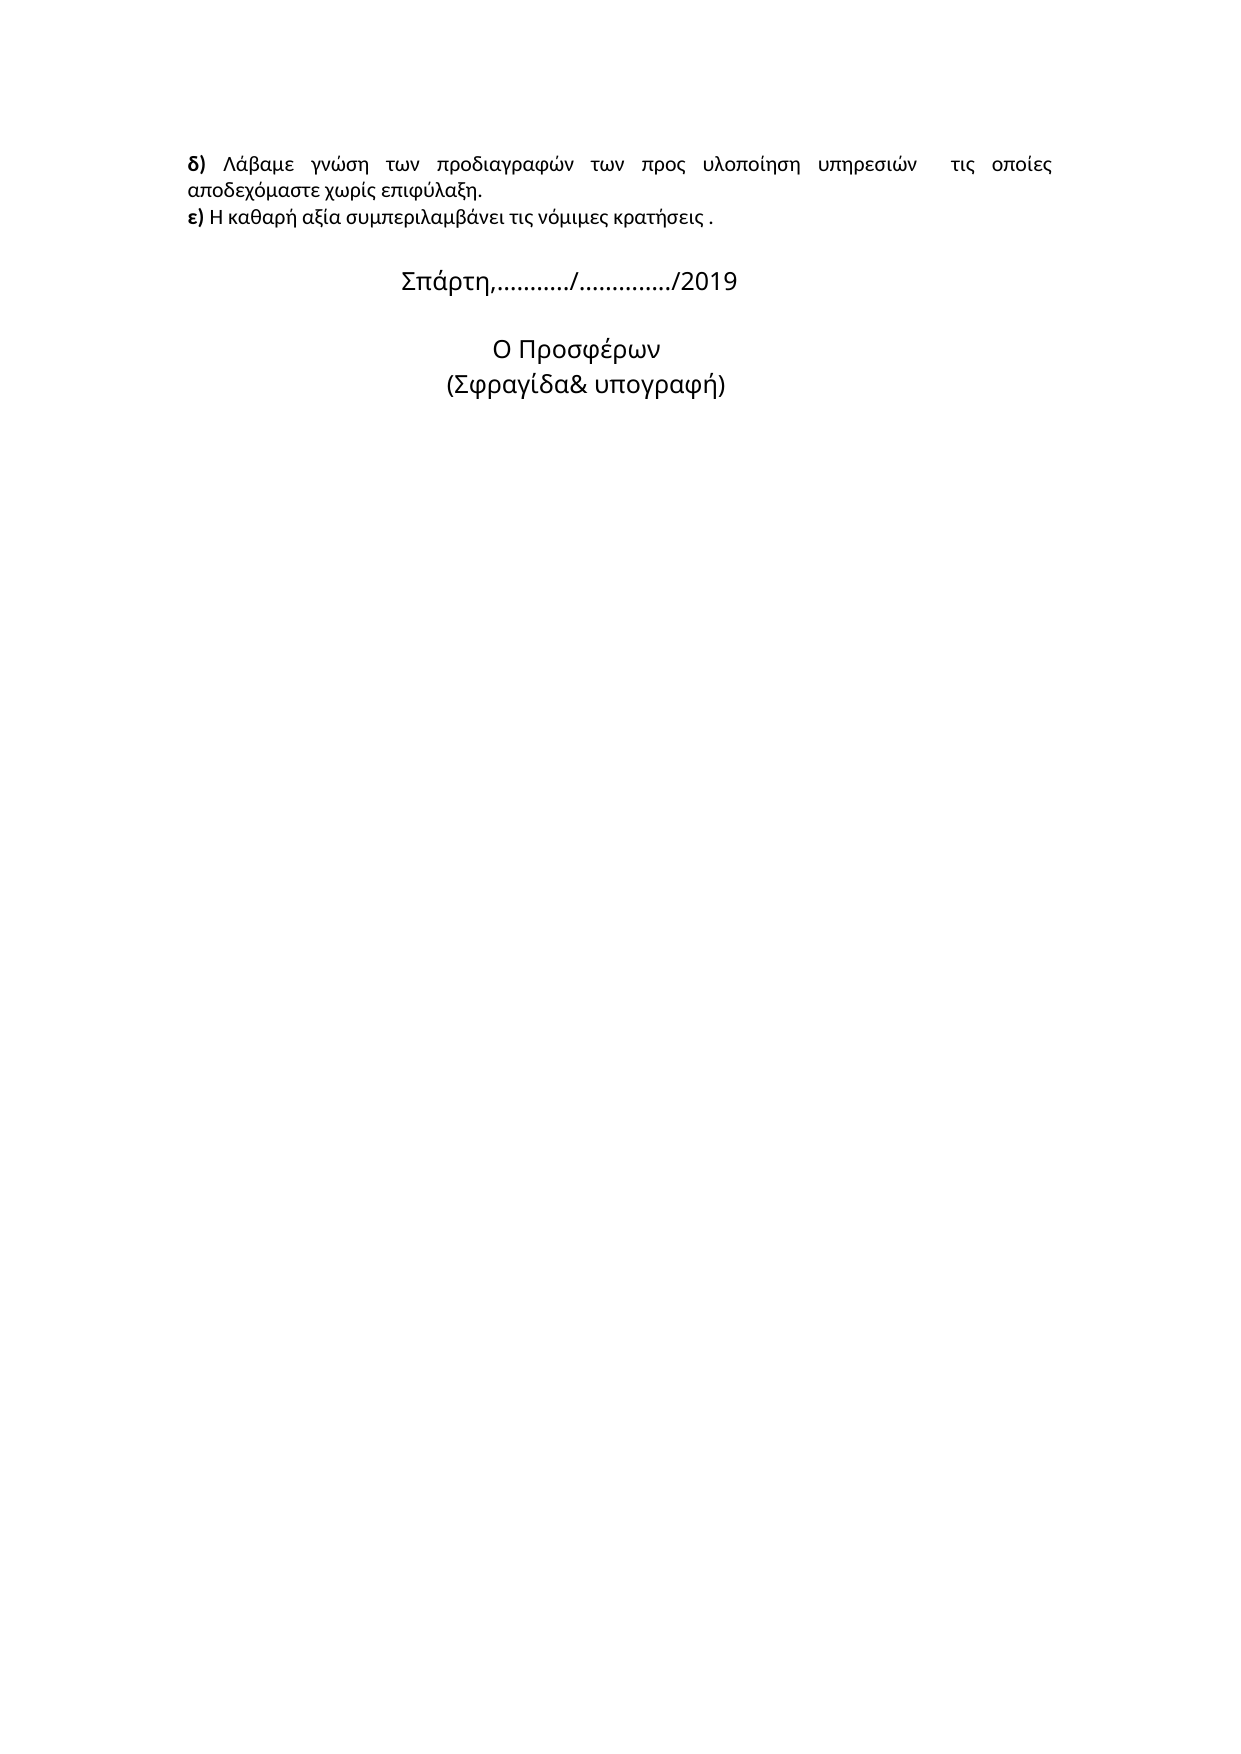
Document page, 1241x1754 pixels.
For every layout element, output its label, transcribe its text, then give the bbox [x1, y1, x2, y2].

text (Σφραγίδα& υπογραφή) [187, 366, 1053, 400]
text ε) Η καθαρή αξία συμπεριλαμβάνει τις νόμιμες κρατήσεις . [187, 203, 1053, 230]
text Ο Προσφέρων [187, 332, 1053, 366]
text δ) Λάβαμε γνώση των προδιαγραφών των προς υλοποίηση υπηρεσιών τις οποίες αποδεχόμαστε χωρίς επιφύλαξη. [187, 150, 1053, 203]
text Σπάρτη,………../…………../2019 [187, 264, 1053, 298]
